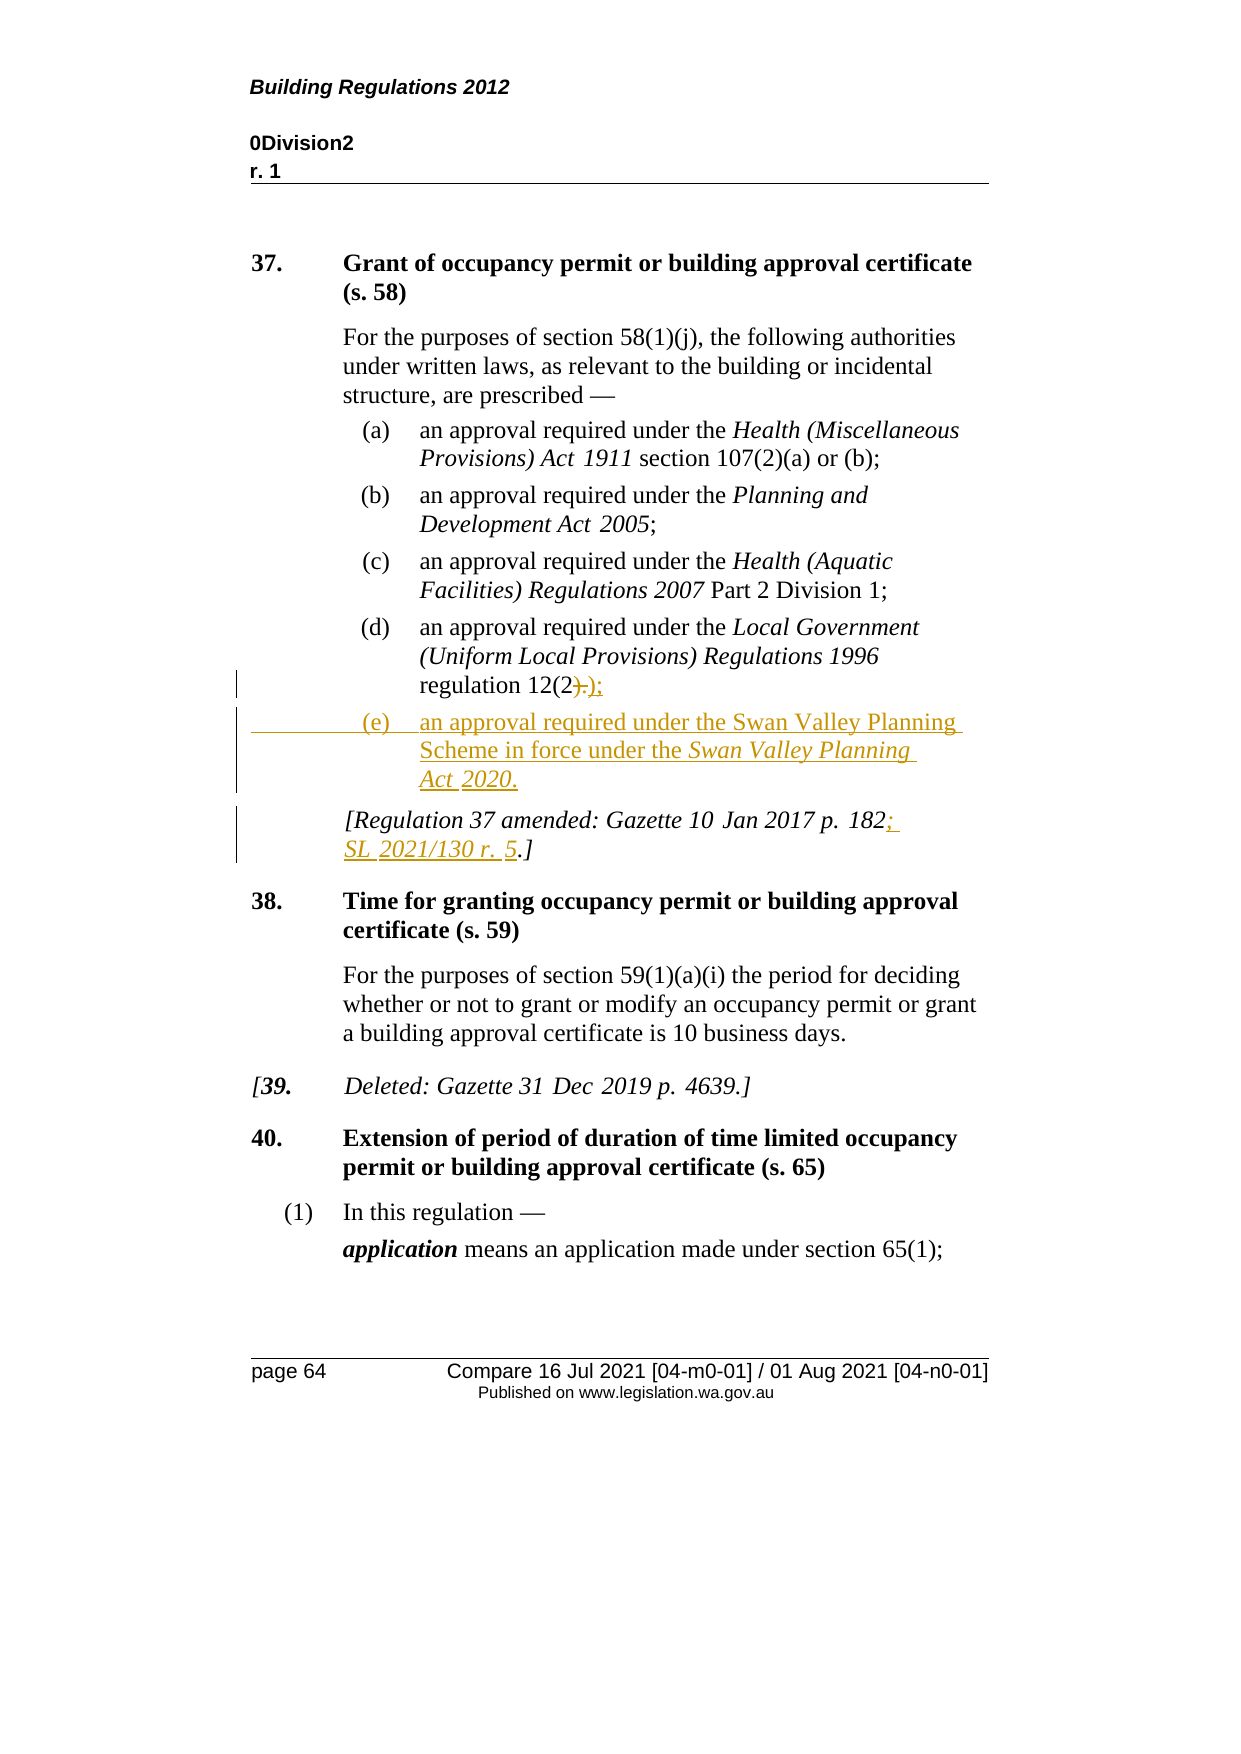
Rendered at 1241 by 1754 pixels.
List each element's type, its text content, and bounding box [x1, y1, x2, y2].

text For the purposes of section 58(1)(j), the following authorities under written laws, as relevant to the building or incidental structure, are prescribed — [251, 322, 989, 408]
text application means an application made under section 65(1); [251, 1234, 989, 1263]
text For the purposes of section 59(1)(a)(i) the period for deciding whether or not to grant or modify an occupancy permit or grant a building approval certificate is 10 business days. [251, 960, 989, 1046]
text (1) In this regulation — [251, 1197, 989, 1226]
subtitle 37. Grant of occupancy permit or building approval certificate (s. 58) [251, 248, 989, 306]
text [Regulation 37 amended: Gazette 10 Jan 2017 p. 182.] [251, 806, 989, 863]
subtitle 40. Extension of period of duration of time limited occupancy permit or building approval certificate (s. 65) [251, 1123, 989, 1181]
text (d) an approval required under the Local Government (Uniform Local Provisions) Regulations 1996 regulation 12(2 [251, 612, 989, 698]
text (b) an approval required under the Planning and Development Act 2005; [251, 481, 989, 538]
subtitle 38. Time for granting occupancy permit or building approval certificate (s. 59) [251, 886, 989, 943]
text (c) an approval required under the Health (Aquatic Facilities) Regulations 2007 Part 2 Division 1; [251, 546, 989, 604]
text [39. Deleted: Gazette 31 Dec 2019 p. 4639.] [251, 1071, 989, 1100]
text (a) an approval required under the Health (Miscellaneous Provisions) Act 1911 section 107(2)(a) or (b); [251, 415, 989, 472]
